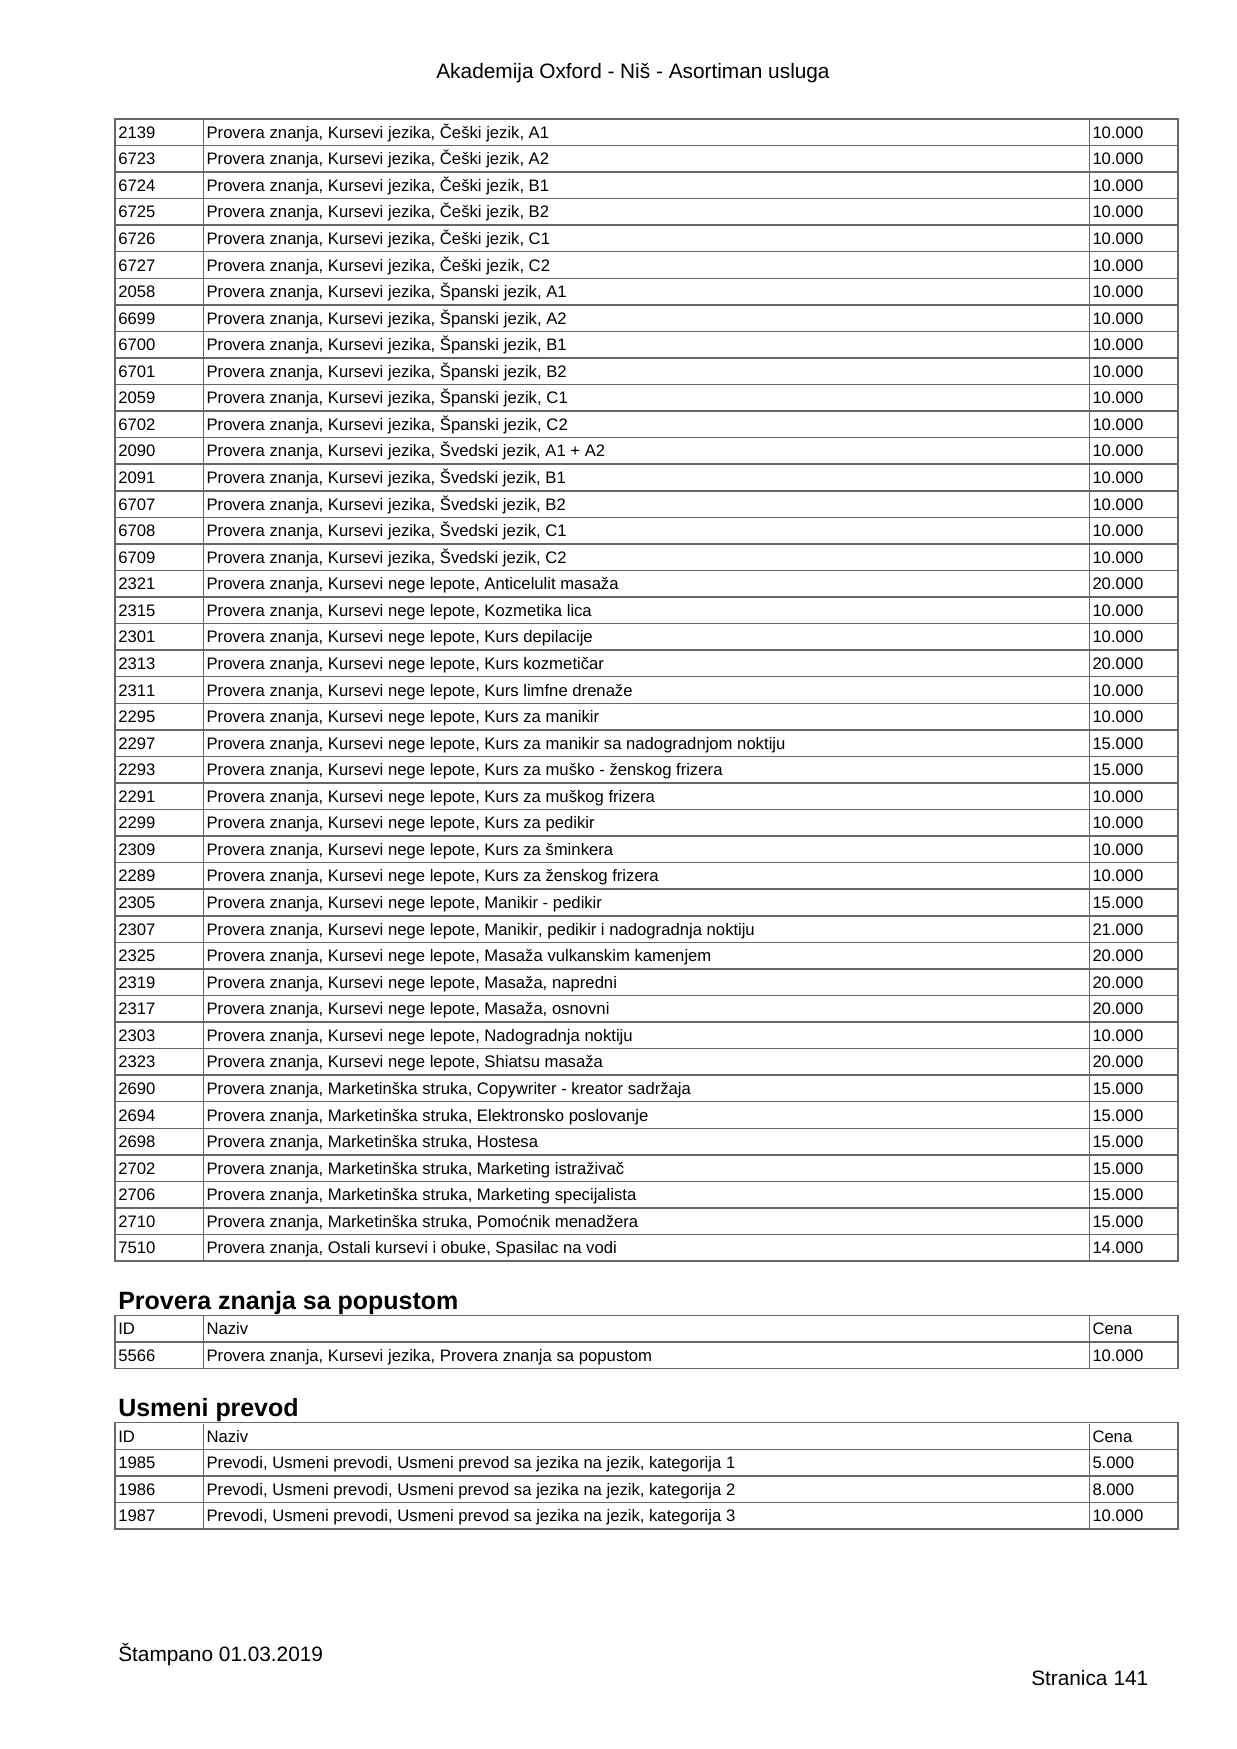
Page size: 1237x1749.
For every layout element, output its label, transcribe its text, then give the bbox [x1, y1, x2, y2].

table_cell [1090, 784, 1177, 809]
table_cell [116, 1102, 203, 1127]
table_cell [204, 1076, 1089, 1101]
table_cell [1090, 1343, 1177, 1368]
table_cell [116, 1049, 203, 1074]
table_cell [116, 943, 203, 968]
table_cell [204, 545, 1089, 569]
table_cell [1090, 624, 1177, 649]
subtitle Provera znanja sa popustom [118, 1286, 1148, 1314]
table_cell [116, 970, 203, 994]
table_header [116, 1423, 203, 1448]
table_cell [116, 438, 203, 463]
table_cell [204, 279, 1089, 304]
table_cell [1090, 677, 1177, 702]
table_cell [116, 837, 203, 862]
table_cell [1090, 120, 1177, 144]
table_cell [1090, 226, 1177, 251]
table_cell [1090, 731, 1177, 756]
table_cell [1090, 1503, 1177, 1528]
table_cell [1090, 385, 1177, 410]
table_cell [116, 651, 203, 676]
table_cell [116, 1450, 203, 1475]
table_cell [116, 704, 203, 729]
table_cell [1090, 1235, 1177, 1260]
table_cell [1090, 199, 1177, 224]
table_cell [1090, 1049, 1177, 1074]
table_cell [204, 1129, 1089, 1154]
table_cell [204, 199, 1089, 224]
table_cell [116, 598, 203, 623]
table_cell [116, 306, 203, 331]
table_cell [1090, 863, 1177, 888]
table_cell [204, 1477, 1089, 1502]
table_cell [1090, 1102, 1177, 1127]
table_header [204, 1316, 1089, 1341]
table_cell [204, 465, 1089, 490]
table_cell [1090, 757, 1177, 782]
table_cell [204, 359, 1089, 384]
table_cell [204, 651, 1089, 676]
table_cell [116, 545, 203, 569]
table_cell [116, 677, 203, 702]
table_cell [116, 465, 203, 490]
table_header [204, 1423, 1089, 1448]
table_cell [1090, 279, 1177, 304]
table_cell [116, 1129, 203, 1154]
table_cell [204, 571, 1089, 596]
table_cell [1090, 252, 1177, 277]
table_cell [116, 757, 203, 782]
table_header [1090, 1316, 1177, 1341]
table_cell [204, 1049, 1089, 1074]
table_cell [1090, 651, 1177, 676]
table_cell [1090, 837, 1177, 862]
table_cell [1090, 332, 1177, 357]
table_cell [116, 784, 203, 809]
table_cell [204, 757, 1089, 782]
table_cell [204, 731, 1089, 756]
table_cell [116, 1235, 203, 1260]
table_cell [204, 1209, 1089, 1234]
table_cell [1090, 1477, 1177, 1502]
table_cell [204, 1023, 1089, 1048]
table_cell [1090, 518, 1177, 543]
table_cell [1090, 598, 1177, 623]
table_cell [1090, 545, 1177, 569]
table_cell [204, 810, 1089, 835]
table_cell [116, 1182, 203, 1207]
subtitle Usmeni prevod [118, 1393, 1148, 1422]
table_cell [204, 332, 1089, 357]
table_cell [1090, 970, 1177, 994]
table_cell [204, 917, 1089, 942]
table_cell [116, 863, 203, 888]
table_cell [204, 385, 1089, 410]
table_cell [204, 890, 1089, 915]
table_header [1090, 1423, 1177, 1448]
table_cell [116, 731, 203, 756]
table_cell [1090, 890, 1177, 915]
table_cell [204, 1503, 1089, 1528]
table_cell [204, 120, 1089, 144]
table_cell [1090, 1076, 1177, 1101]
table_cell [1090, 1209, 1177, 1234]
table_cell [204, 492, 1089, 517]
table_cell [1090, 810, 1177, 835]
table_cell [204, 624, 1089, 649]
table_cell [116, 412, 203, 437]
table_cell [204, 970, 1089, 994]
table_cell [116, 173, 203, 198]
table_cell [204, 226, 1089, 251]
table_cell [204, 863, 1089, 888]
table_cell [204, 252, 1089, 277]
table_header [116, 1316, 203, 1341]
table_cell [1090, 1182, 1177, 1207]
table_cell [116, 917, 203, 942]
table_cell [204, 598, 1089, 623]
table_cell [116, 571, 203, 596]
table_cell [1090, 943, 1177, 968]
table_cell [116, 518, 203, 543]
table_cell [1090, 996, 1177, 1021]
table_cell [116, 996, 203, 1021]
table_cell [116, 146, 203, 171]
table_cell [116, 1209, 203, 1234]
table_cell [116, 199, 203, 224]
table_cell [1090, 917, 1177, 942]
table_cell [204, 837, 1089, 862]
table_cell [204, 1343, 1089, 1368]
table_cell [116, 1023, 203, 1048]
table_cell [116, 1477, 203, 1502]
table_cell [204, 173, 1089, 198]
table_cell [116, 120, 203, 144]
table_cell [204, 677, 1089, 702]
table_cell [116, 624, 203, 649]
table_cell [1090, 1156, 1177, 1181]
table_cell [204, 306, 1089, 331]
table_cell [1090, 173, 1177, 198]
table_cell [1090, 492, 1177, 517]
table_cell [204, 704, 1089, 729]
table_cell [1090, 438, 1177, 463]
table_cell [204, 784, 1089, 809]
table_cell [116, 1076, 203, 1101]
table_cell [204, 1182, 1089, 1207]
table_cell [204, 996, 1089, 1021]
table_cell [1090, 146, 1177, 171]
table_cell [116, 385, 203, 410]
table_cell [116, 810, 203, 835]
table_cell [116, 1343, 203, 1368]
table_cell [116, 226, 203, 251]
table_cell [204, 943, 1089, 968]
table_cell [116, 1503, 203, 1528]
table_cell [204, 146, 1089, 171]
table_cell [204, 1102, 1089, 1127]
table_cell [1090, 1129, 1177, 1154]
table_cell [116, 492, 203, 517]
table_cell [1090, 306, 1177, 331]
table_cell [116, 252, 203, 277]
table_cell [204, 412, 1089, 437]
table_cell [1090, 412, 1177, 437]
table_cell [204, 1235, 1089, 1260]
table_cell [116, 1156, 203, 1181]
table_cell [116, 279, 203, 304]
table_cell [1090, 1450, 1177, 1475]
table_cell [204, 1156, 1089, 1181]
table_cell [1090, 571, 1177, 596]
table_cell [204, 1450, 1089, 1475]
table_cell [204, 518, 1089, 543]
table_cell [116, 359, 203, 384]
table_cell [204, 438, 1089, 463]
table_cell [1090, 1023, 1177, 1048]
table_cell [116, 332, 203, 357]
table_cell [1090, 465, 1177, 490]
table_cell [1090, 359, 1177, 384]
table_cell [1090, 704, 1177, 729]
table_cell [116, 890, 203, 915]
